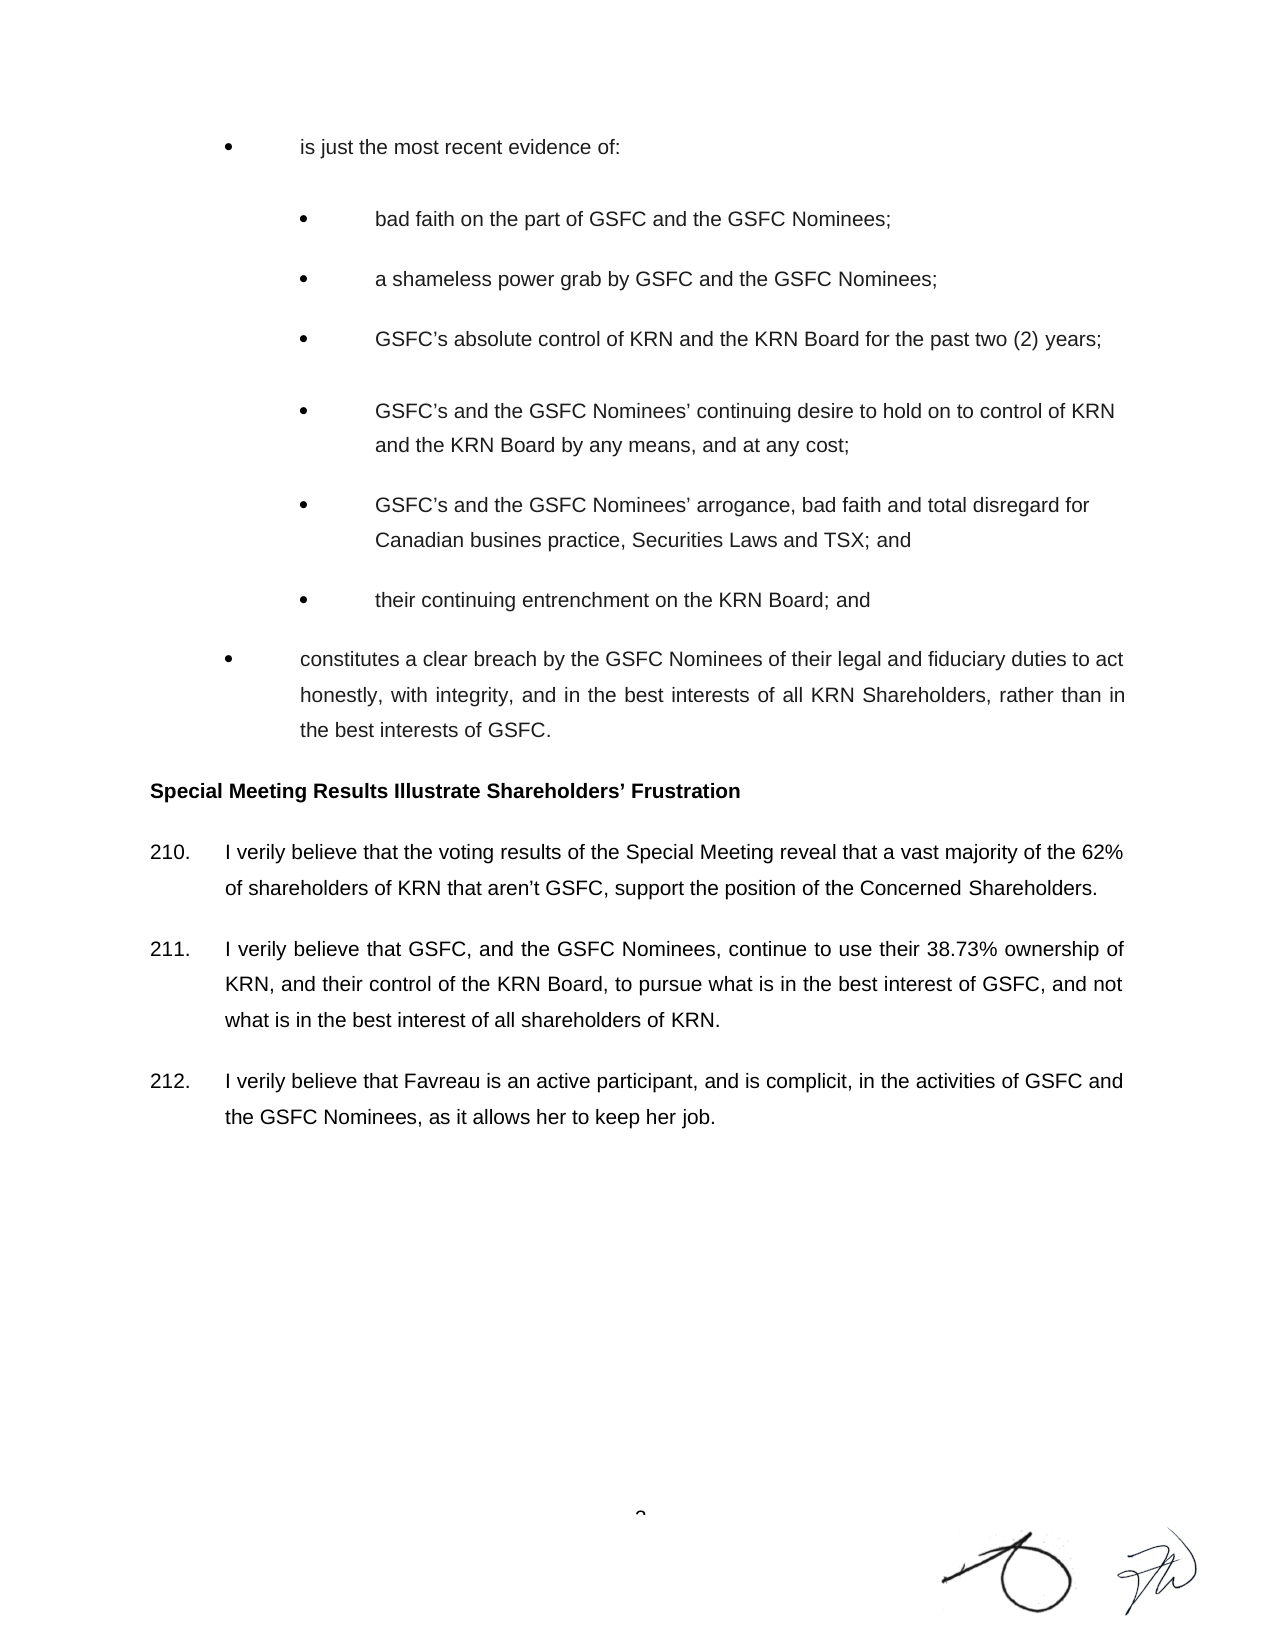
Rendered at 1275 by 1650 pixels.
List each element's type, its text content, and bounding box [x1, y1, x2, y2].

list bad faith on the part of GSFC and the GSFC Nominees; [300, 207, 1246, 231]
list their continuing entrenchment on the KRN Board; and [300, 587, 1246, 611]
list I verily believe that Favreau is an active participant, and is complicit, in the activities of GSFC and the GSFC Nominees, as it allows her to keep her job. [150, 1069, 1125, 1129]
list is just the most recent evidence of: [225, 135, 1246, 159]
list a shameless power grab by GSFC and the GSFC Nominees; [300, 267, 1246, 291]
list GSFC’s absolute control of KRN and the KRN Board for the past two (2) years; [300, 327, 1246, 351]
list constitutes a clear breach by the GSFC Nominees of their legal and fiduciary duties to act honestly, with integrity, and in the best interests of all KRN Shareholders, rather than in the best interests of GSFC. [225, 647, 1126, 742]
list GSFC’s and the GSFC Nominees’ continuing desire to hold on to control of KRN and the KRN Board by any means, and at any cost; [300, 398, 1125, 457]
list I verily believe that GSFC, and the GSFC Nominees, continue to use their 38.73% ownership of KRN, and their control of the KRN Board, to pursue what is in the best interest of GSFC, and not what is in the best interest of all shareholders of KRN. [150, 936, 1125, 1032]
subtitle Special Meeting Results Illustrate Shareholders’ Frustration [150, 778, 1246, 802]
picture [1111, 1526, 1202, 1618]
list GSFC’s and the GSFC Nominees’ arrogance, bad faith and total disregard for Canadian busines practice, Securities Laws and TSX; and [300, 493, 1125, 552]
list I verily believe that the voting results of the Special Meeting reveal that a vast majority of the 62% of shareholders of KRN that aren’t GSFC, support the position of the Concerned Shareholders. [150, 839, 1125, 899]
picture [936, 1526, 1081, 1618]
